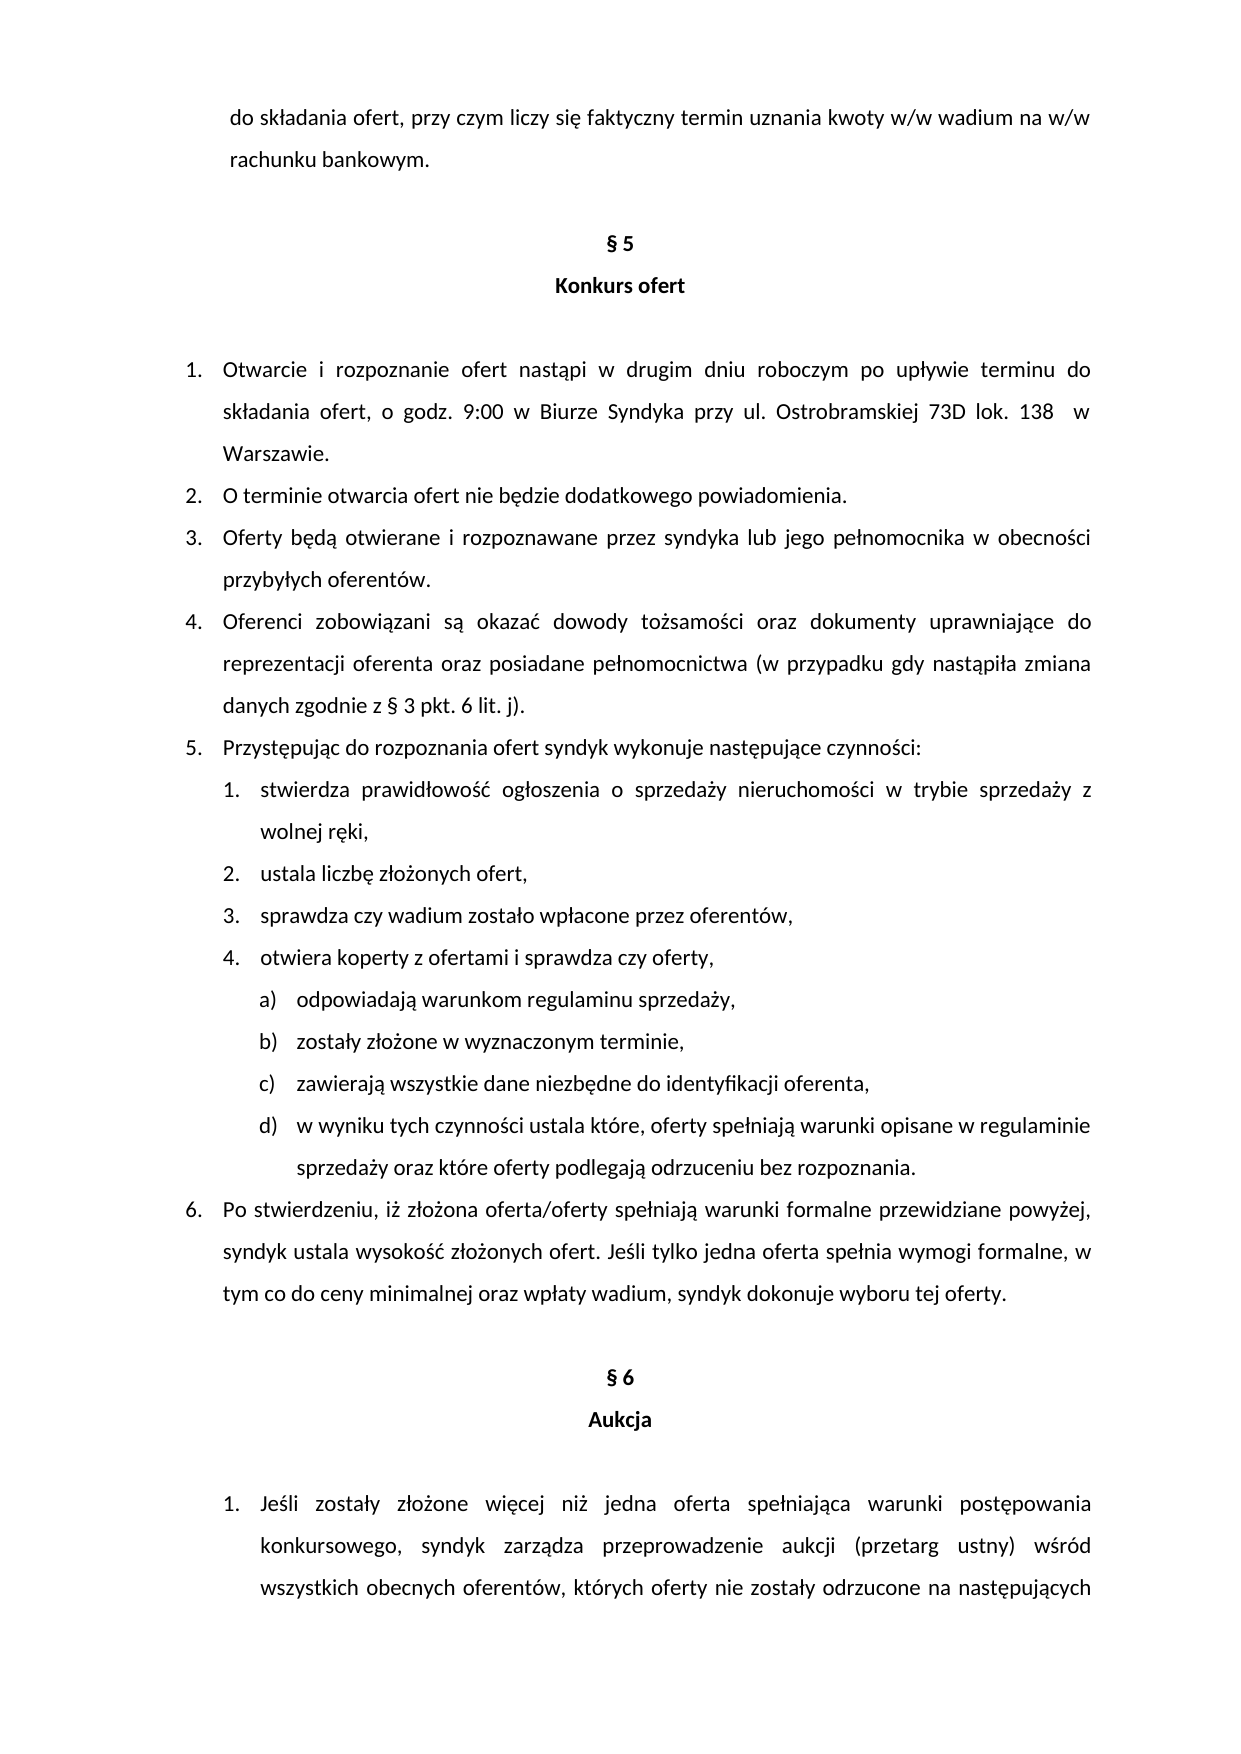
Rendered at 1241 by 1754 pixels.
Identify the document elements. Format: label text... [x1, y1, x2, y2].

text Konkurs ofert [148, 271, 1093, 299]
text Aukcja [148, 1405, 1093, 1433]
list Przystępując do rozpoznania ofert syndyk wykonuje następujące czynności: [185, 733, 1093, 761]
list w wyniku tych czynności ustala które, oferty spełniają warunki opisane w regulaminie sprzedaży oraz które oferty podlegają odrzuceniu bez rozpoznania. [259, 1111, 1093, 1181]
list otwiera koperty z ofertami i sprawdza czy oferty, [223, 943, 1093, 971]
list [223, 1489, 1093, 1601]
list zawierają wszystkie dane niezbędne do identyfikacji oferenta, [259, 1069, 1093, 1097]
list zostały złożone w wyznaczonym terminie, [259, 1027, 1093, 1055]
list stwierdza prawidłowość ogłoszenia o sprzedaży nieruchomości w trybie sprzedaży z wolnej ręki, [223, 775, 1093, 845]
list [192, 103, 1093, 173]
list Po stwierdzeniu, iż złożona oferta/oferty spełniają warunki formalne przewidziane powyżej, syndyk ustala wysokość złożonych ofert. Jeśli tylko jedna oferta spełnia wymogi formalne, w tym co do ceny minimalnej oraz wpłaty wadium, syndyk dokonuje wyboru tej oferty. [185, 1195, 1093, 1307]
list Oferty będą otwierane i rozpoznawane przez syndyka lub jego pełnomocnika w obecności przybyłych oferentów. [185, 523, 1093, 593]
list odpowiadają warunkom regulaminu sprzedaży, [259, 985, 1093, 1013]
text § 5 [148, 229, 1093, 257]
list sprawdza czy wadium zostało wpłacone przez oferentów, [223, 901, 1093, 929]
list Oferenci zobowiązani są okazać dowody tożsamości oraz dokumenty uprawniające do reprezentacji oferenta oraz posiadane pełnomocnictwa (w przypadku gdy nastąpiła zmiana danych zgodnie z § 3 pkt. 6 lit. j). [185, 607, 1093, 719]
list O terminie otwarcia ofert nie będzie dodatkowego powiadomienia. [185, 481, 1093, 509]
list ustala liczbę złożonych ofert, [223, 859, 1093, 887]
list Otwarcie i rozpoznanie ofert nastąpi w drugim dniu roboczym po upływie terminu do składania ofert, o godz. 9:00 w Biurze Syndyka przy ul. Ostrobramskiej 73D lok. 138 w Warszawie. [185, 355, 1093, 467]
text § 6 [148, 1363, 1093, 1391]
